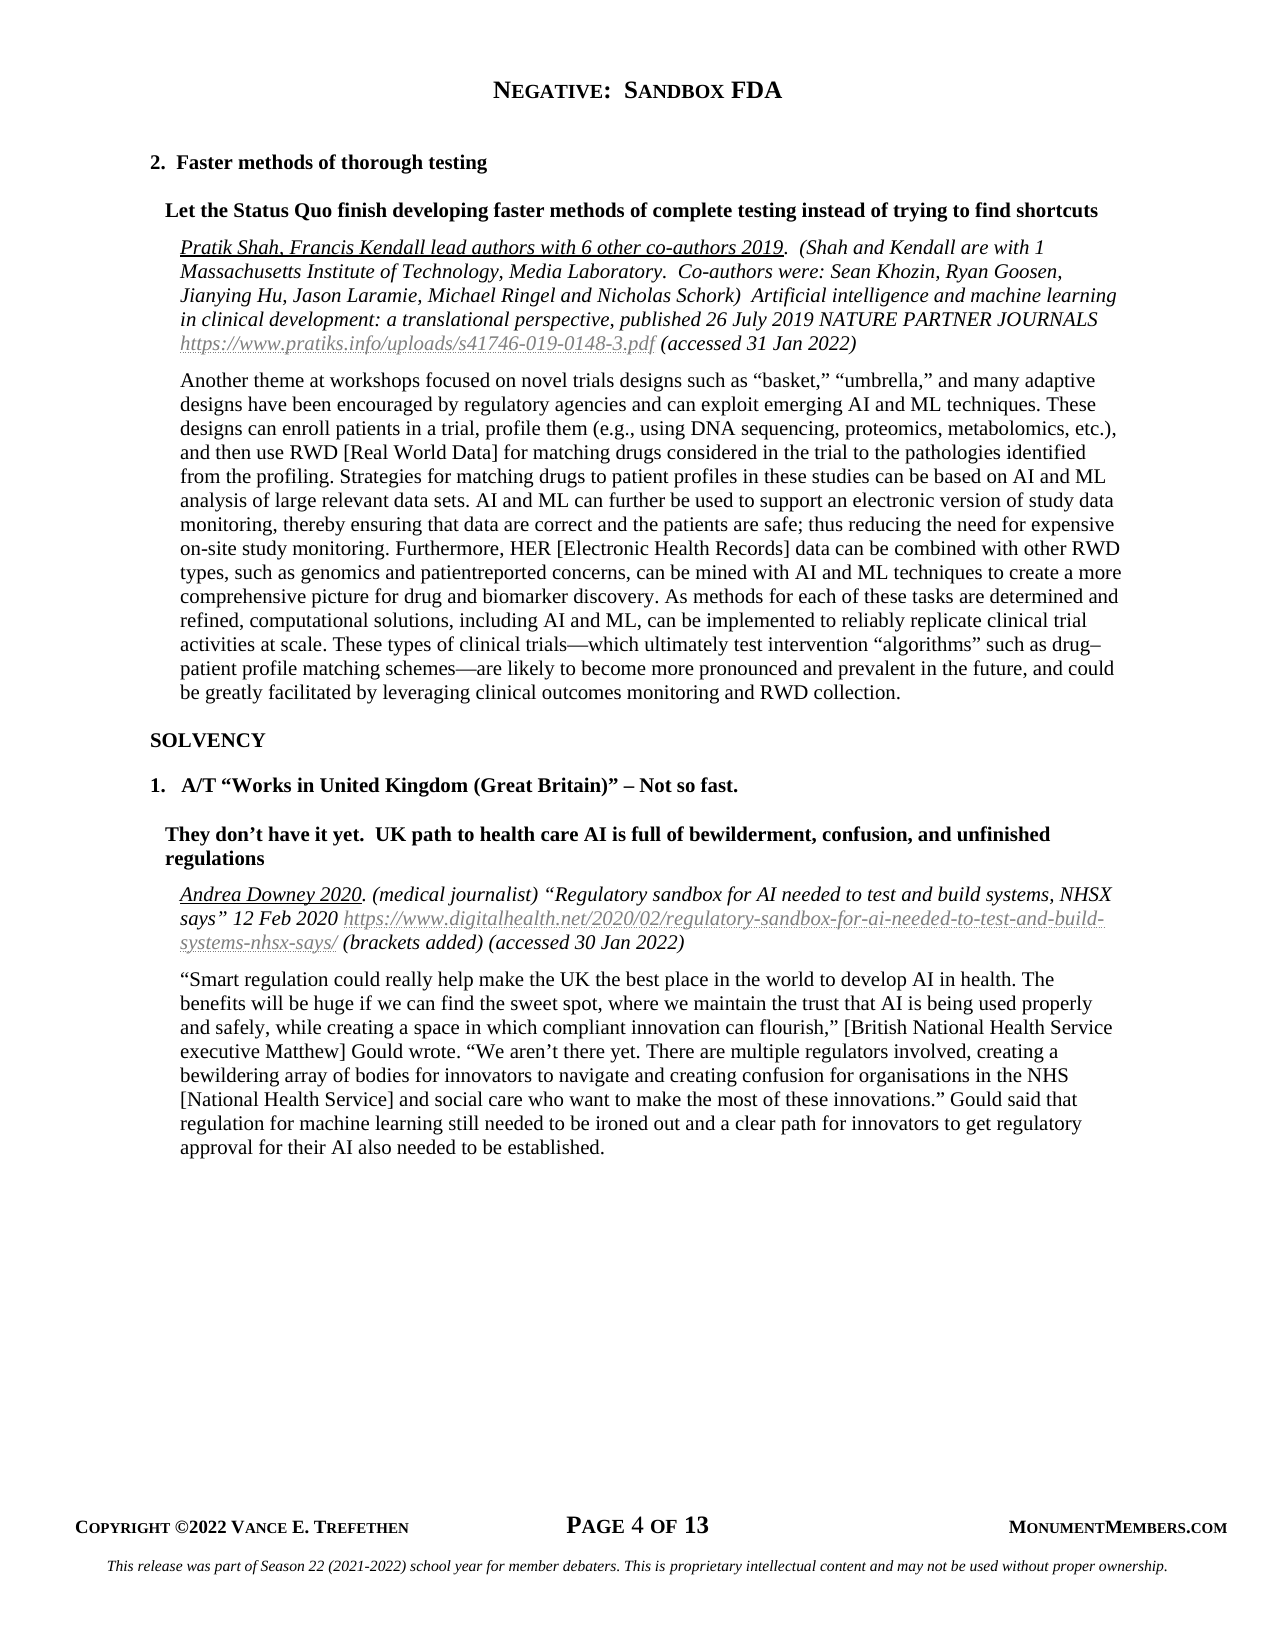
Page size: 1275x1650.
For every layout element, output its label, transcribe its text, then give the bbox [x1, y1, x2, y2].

text Andrea Downey 2020. (medical journalist) “Regulatory sandbox for AI needed to test and build systems, NHSX says” 12 Feb 2020 https://www.digitalhealth.net/2020/02/regulatory-sandbox-for-ai-needed-to-test-and-build-systems-nhsx-says/ (brackets added) (accessed 30 Jan 2022) [180, 882, 1125, 954]
text 2. Faster methods of thorough testing [150, 150, 1125, 174]
text They don’t have it yet. UK path to health care AI is full of bewilderment, confusion, and unfinished regulations [165, 821, 1125, 869]
text 1. A/T “Works in United Kingdom (Great Britain)” – Not so fast. [150, 773, 1125, 797]
text Another theme at workshops focused on novel trials designs such as “basket,” “umbrella,” and many adaptive designs have been encouraged by regulatory agencies and can exploit emerging AI and ML techniques. These designs can enroll patients in a trial, profile them (e.g., using DNA sequencing, proteomics, metabolomics, etc.), and then use RWD [Real World Data] for matching drugs considered in the trial to the pathologies identified from the profiling. Strategies for matching drugs to patient profiles in these studies can be based on AI and ML analysis of large relevant data sets. AI and ML can further be used to support an electronic version of study data monitoring, thereby ensuring that data are correct and the patients are safe; thus reducing the need for expensive on-site study monitoring. Furthermore, HER [Electronic Health Records] data can be combined with other RWD types, such as genomics and patientreported concerns, can be mined with AI and ML techniques to create a more comprehensive picture for drug and biomarker discovery. As methods for each of these tasks are determined and refined, computational solutions, including AI and ML, can be implemented to reliably replicate clinical trial activities at scale. These types of clinical trials—which ultimately test intervention “algorithms” such as drug–patient profile matching schemes—are likely to become more pronounced and prevalent in the future, and could be greatly facilitated by leveraging clinical outcomes monitoring and RWD collection. [180, 367, 1125, 704]
text SOLVENCY [150, 728, 1125, 752]
text Pratik Shah, Francis Kendall lead authors with 6 other co-authors 2019. (Shah and Kendall are with 1 Massachusetts Institute of Technology, Media Laboratory. Co-authors were: Sean Khozin, Ryan Goosen, Jianying Hu, Jason Laramie, Michael Ringel and Nicholas Schork) Artificial intelligence and machine learning in clinical development: a translational perspective, published 26 July 2019 NATURE PARTNER JOURNALS https://www.pratiks.info/uploads/s41746-019-0148-3.pdf (accessed 31 Jan 2022) [180, 235, 1125, 355]
text “Smart regulation could really help make the UK the best place in the world to develop AI in health. The benefits will be huge if we can find the sweet spot, where we maintain the trust that AI is being used properly and safely, while creating a space in which compliant innovation can flourish,” [British National Health Service executive Matthew] Gould wrote. “We aren’t there yet. There are multiple regulators involved, creating a bewildering array of bodies for innovators to navigate and creating confusion for organisations in the NHS [National Health Service] and social care who want to make the most of these innovations.” Gould said that regulation for machine learning still needed to be ironed out and a clear path for innovators to get regulatory approval for their AI also needed to be established. [180, 967, 1125, 1159]
text Let the Status Quo finish developing faster methods of complete testing instead of trying to find shortcuts [165, 198, 1125, 222]
